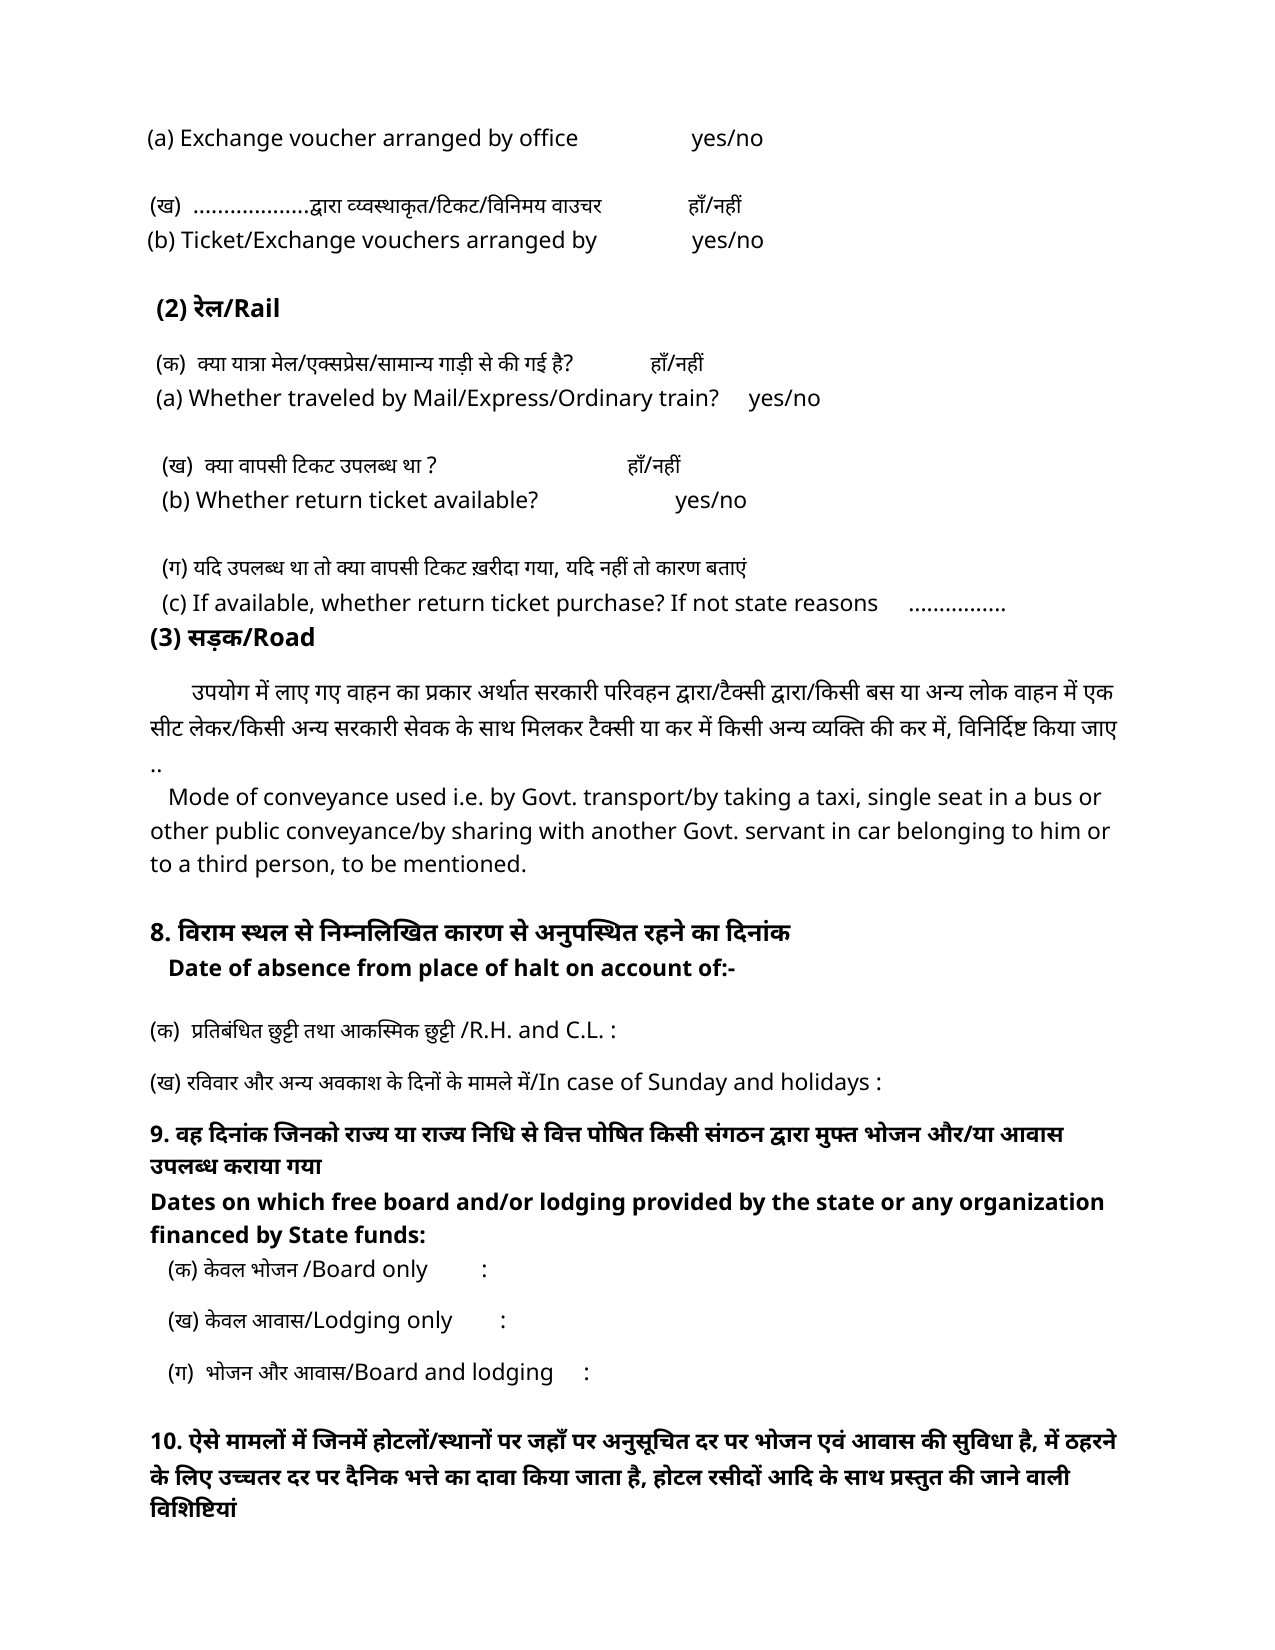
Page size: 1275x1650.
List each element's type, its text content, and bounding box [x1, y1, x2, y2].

text Dates on which free board and/or lodging provided by the state or any organization financed by State funds: [150, 1186, 1122, 1250]
text उपयोग में लाए गए वाहन का प्रकार अर्थात सरकारी परिवहन द्वारा/टैक्सी द्वारा/किसी बस या अन्य लोक वाहन में एक सीट लेकर/किसी अन्य सरकारी सेवक के साथ मिलकर टैक्सी या कर में किसी अन्य व्यक्ति की कर में, विनिर्दिष्ट किया जाए .. [150, 676, 1122, 779]
text 8. विराम स्थल से निम्नलिखित कारण से अनुपस्थित रहने का दिनांक [150, 915, 1122, 952]
text (3) सड़क/Road [150, 620, 1122, 657]
text Mode of conveyance used i.e. by Govt. transport/by taking a taxi, single seat in a bus or other public conveyance/by sharing with another Govt. servant in car belonging to him or to a third person, to be mentioned. [150, 781, 1122, 879]
text (a) Whether traveled by Mail/Express/Ordinary train? yes/no [150, 382, 1122, 413]
text (2) रेल/Rail [150, 291, 1122, 328]
text (क) क्या यात्रा मेल/एक्सप्रेस/सामान्य गाड़ी से की गई है? हाँ/नहीं [150, 347, 1122, 380]
text Date of absence from place of halt on account of:- [150, 952, 1122, 983]
text (क) केवल भोजन /Board only : [150, 1253, 1122, 1286]
text 10. ऐसे मामलों में जिनमें होटलों/स्थानों पर जहाँ पर अनुसूचित दर पर भोजन एवं आवास की सुविधा है, में ठहरने के लिए उच्चतर दर पर दैनिक भत्ते का दावा किया जाता है, होटल रसीदों आदि के साथ प्रस्तुत की जाने वाली विशिष्टियां [150, 1425, 1122, 1527]
text (ख) क्या वापसी टिकट उपलब्ध था ? हाँ/नहीं [150, 449, 1122, 482]
text (b) Whether return ticket available? yes/no [150, 484, 1122, 516]
text (c) If available, whether return ticket purchase? If not state reasons ................ [150, 586, 1122, 618]
text (ग) भोजन और आवास/Board and lodging : [150, 1356, 1122, 1389]
text (ग) यदि उपलब्ध था तो क्या वापसी टिकट ख़रीदा गया, यदि नहीं तो कारण बताएं [150, 551, 1122, 584]
text (ख) ...................द्वारा व्य्वस्थाकृत/टिकट/विनिमय वाउचर हाँ/नहीं [150, 189, 1051, 222]
text (a) Exchange voucher arranged by office yes/no [135, 122, 1122, 153]
text (ख) रविवार और अन्य अवकाश के दिनों के मामले में/In case of Sunday and holidays : [150, 1066, 1122, 1099]
text 9. वह दिनांक जिनको राज्य या राज्य निधि से वित्त पोषित किसी संगठन द्वारा मुफ्त भोजन और/या आवास उपलब्ध कराया गया [150, 1118, 1122, 1184]
text (b) Ticket/Exchange vouchers arranged by yes/no [135, 224, 1122, 255]
text (ख) केवल आवास/Lodging only : [150, 1304, 1122, 1337]
text (क) प्रतिबंधित छुट्टी तथा आकस्मिक छुट्टी /R.H. and C.L. : [150, 1014, 1122, 1047]
